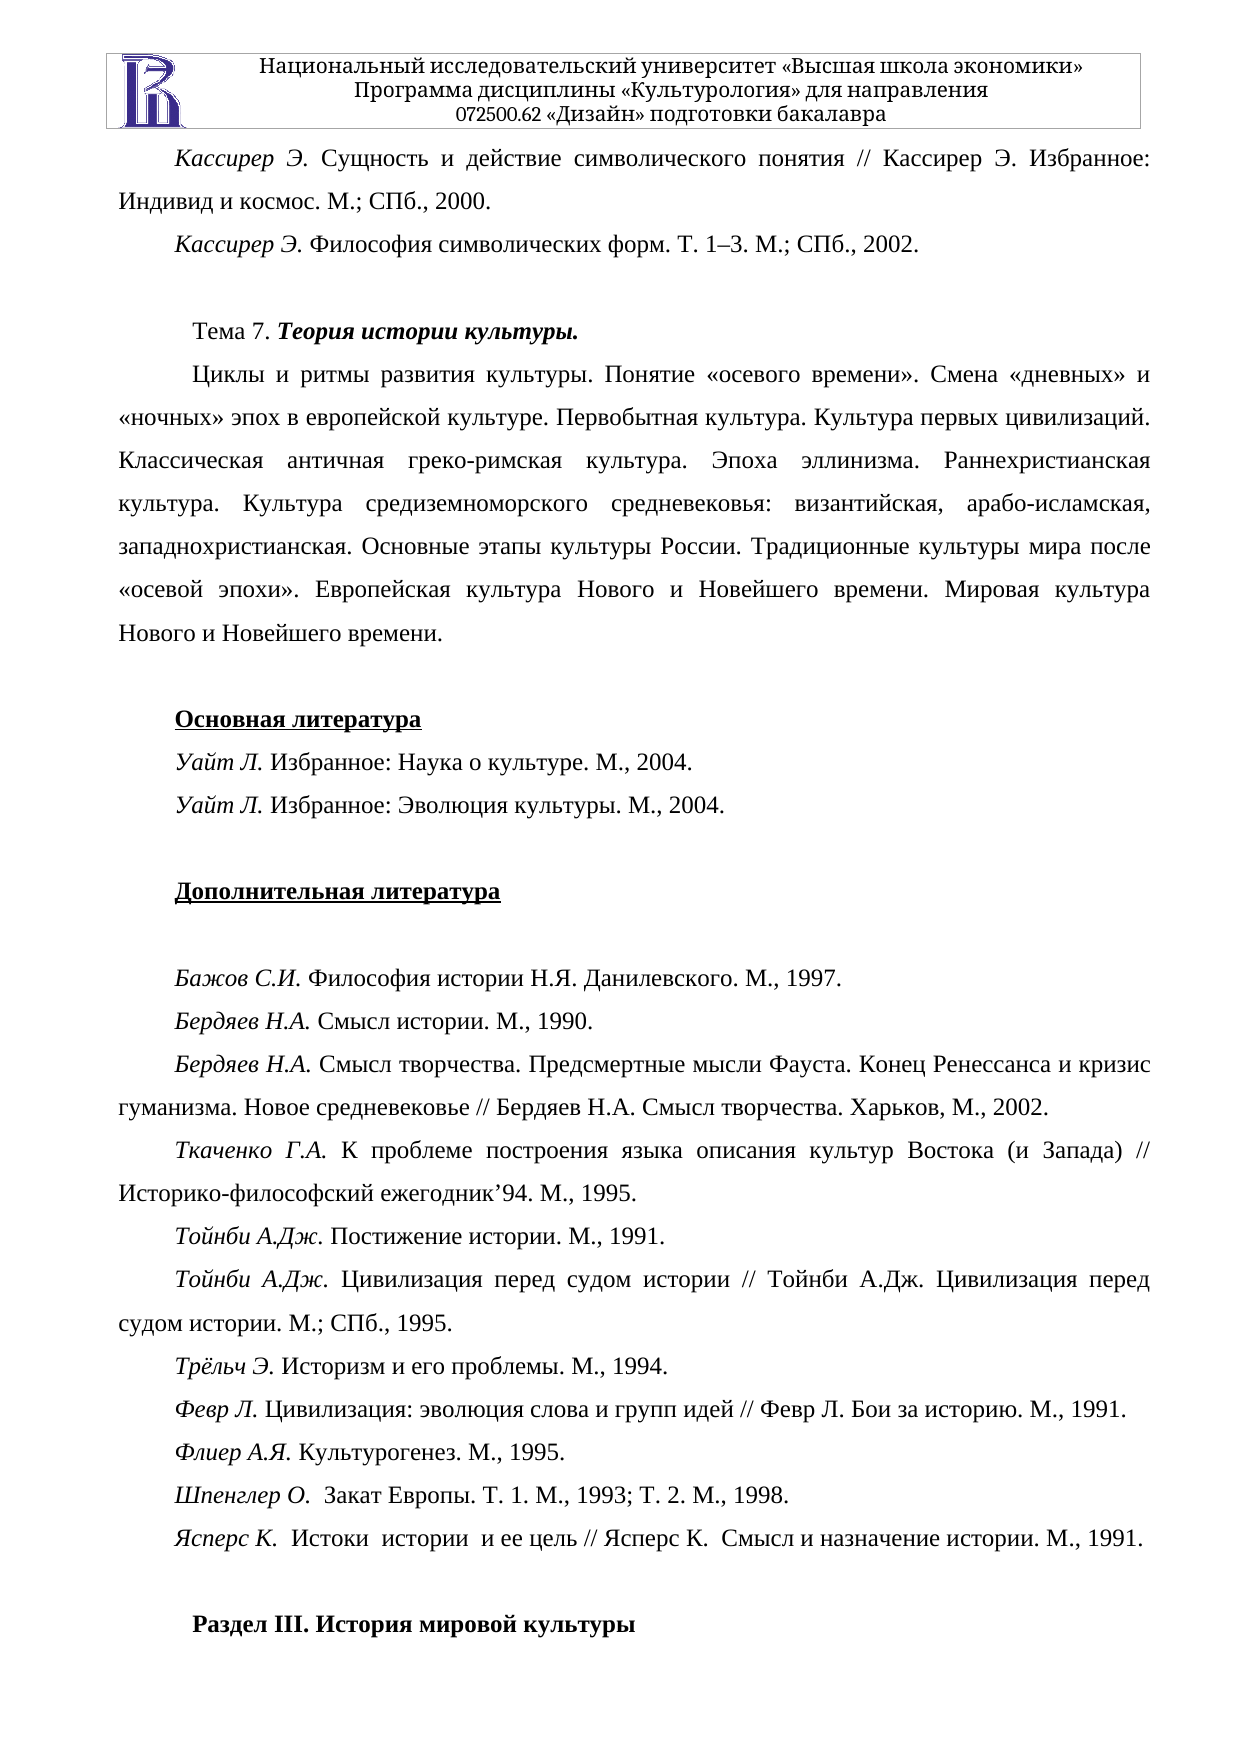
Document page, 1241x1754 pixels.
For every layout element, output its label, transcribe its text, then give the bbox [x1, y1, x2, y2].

text Февр Л. Цивилизация: эволюция слова и групп идей // Февр Л. Бои за историю. М., 1991. [118, 1394, 1152, 1423]
text Шпенглер О. Закат Европы. Т. ., 1993; Т. ., 1998. [118, 1480, 1152, 1509]
text Ясперс К. Истоки истории и ее цель // Ясперс К. Смысл и назначение истории. М., 1991. [118, 1523, 1152, 1552]
text Тема 7. Теория истории культуры. [118, 316, 1152, 344]
text Кассирер Э. Сущность и действие символического понятия // Кассирер Э. Избранное: Индивид и космос. М.; СПб., 2000. [118, 143, 1152, 215]
text Тойнби А.Дж. Цивилизация перед судом истории // Тойнби А.Дж. Цивилизация перед судом истории. М.; СПб., 1995. [118, 1264, 1152, 1336]
text Бердяев Н.А. Смысл истории. М., 1990. [118, 1006, 1152, 1034]
text Трёльч Э. Историзм и его проблемы. М., 1994. [118, 1351, 1152, 1379]
text Раздел III. История мировой культуры [118, 1609, 1152, 1638]
text Основная литература [118, 704, 1152, 733]
text Флиер А.Я. Культурогенез. М., 1995. [118, 1437, 1152, 1466]
text Кассирер Э. Философия символических форм. Т. 1–3. М.; СПб., 2002. [118, 229, 1152, 258]
text Бажов С.И. Философия истории Н.Я. Данилевского. М., 1997. [118, 963, 1152, 991]
text Бердяев Н.А. Смысл творчества. Предсмертные мысли Фауста. Конец Ренессанса и кризис гуманизма. Новое средневековье // Бердяев Н.А. Смысл творчества. Харьков, М., 2002. [118, 1049, 1152, 1121]
text Тойнби А.Дж. Постижение истории. М., 1991. [118, 1221, 1152, 1250]
picture [118, 54, 187, 128]
text Уайт Л. Избранное: Наука о культуре. М., 2004. [118, 747, 1152, 776]
text Уайт Л. Избранное: Эволюция культуры. М., 2004. [118, 790, 1152, 819]
text Ткаченко Г.А. К проблеме построения языка описания культур Востока (и Запада) // Историко-философский ежегодник’94. М., 1995. [118, 1135, 1152, 1207]
text Дополнительная литература [118, 876, 1152, 905]
text Циклы и ритмы развития культуры. Понятие «осевого времени». Смена «дневных» и «ночных» эпох в европейской культуре. Первобытная культура. Культура первых цивилизаций. Классическая античная греко-римская культура. Эпоха эллинизма. Раннехристианская культура. Культура средиземноморского средневековья: византийская, арабо-исламская, западнохристианская. Основные этапы культуры России. Традиционные культуры мира после «осевой эпохи». Европейская культура Нового и Новейшего времени. Мировая культура Нового и Новейшего времени. [118, 359, 1152, 646]
